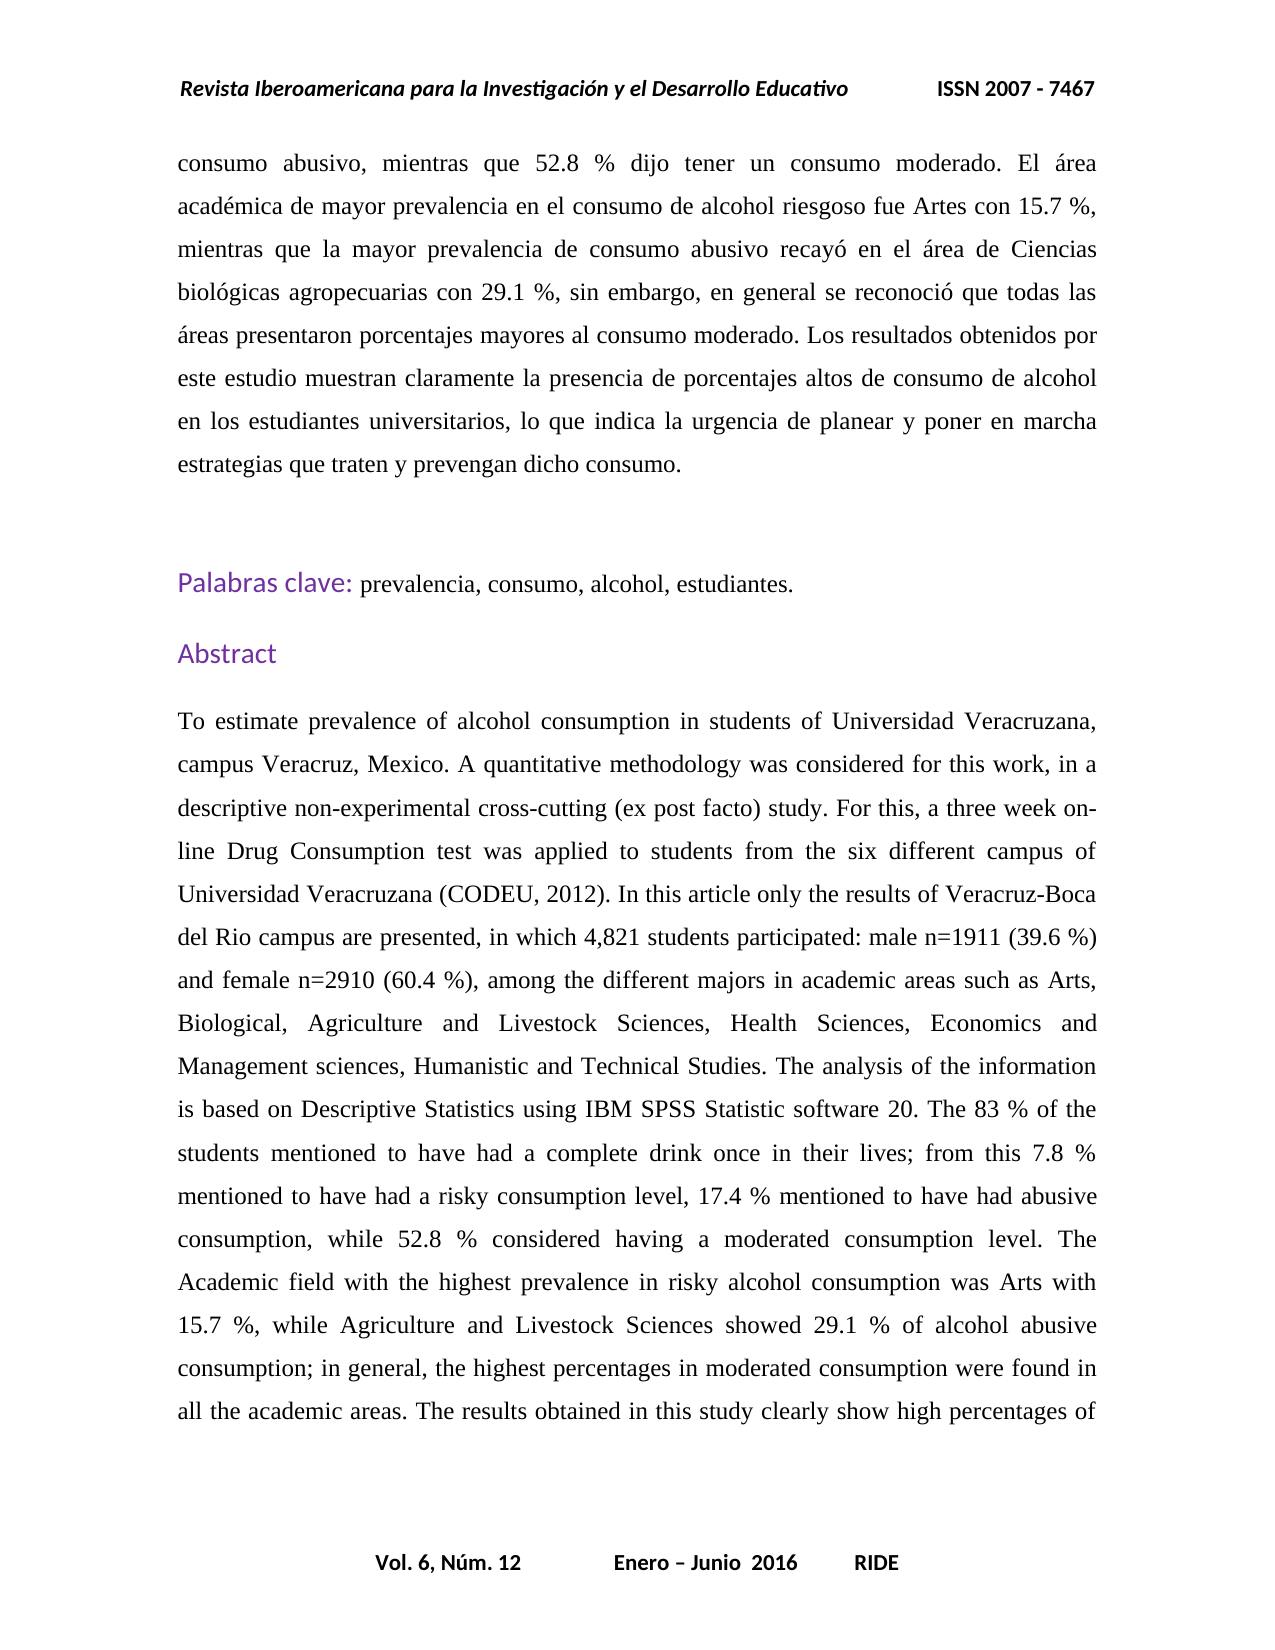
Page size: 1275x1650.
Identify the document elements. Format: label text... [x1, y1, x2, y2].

text Palabras clave: prevalencia, consumo, alcohol, estudiantes. [177, 493, 1098, 599]
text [177, 706, 1098, 1425]
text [177, 148, 1098, 478]
text Abstract [177, 635, 1098, 671]
